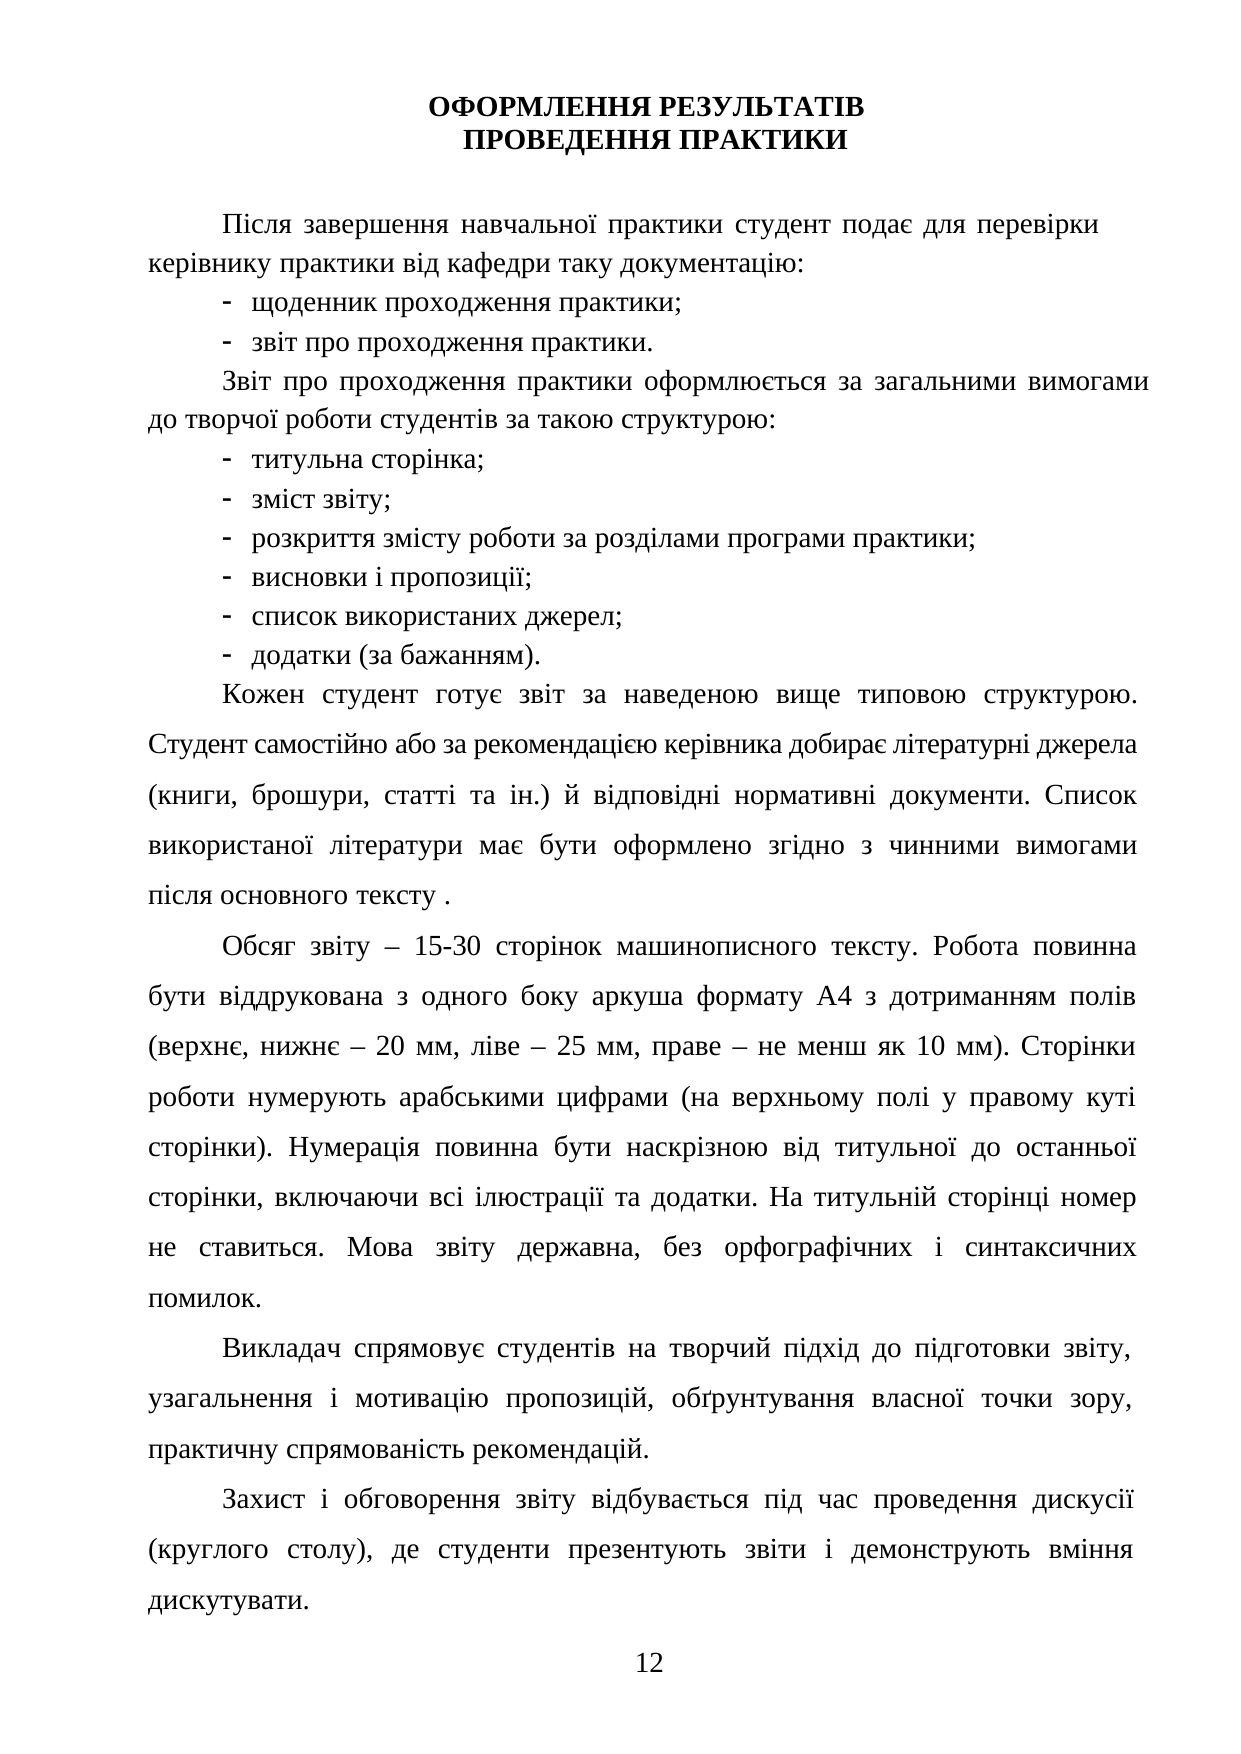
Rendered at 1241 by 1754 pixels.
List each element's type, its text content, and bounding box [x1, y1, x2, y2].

list титульна сторінка; [222, 440, 1165, 476]
list висновки і пропозиції; [222, 559, 1165, 593]
text Звіт про проходження практики оформлюється за загальними вимогами до творчої роботи студентів за такою структурою: [148, 363, 1165, 435]
list додатки (за бажанням). [222, 637, 1165, 671]
list зміст звіту; [222, 481, 1165, 515]
subtitle ОФОРМЛЕННЯ РЕЗУЛЬТАТІВ ПРОВЕДЕННЯ ПРАКТИКИ [428, 89, 937, 156]
text Після завершення навчальної практики студент подає для перевірки керівнику практики від кафедри таку документацію: [148, 206, 1165, 278]
list звіт про проходження практики. [222, 324, 1165, 358]
list розкриття змісту роботи за розділами програми практики; [222, 520, 1165, 554]
text Викладач спрямовує студентів на творчий підхід до підготовки звіту, узагальнення і мотивацію пропозицій, обґрунтування власної точки зору, практичну спрямованість рекомендацій. [148, 1330, 1132, 1464]
text Кожен студент готує звіт за наведеною вище типовою структурою. Студент самостійно або за рекомендацією керівника добирає літературні джерела (книги, брошури, статті та ін.) й відповідні нормативні документи. Список використаної літератури має бути оформлено згідно з чинними вимогами після основного тексту . [148, 676, 1138, 911]
text Обсяг звіту – 15-30 сторінок машинописного тексту. Робота повинна бути віддрукована з одного боку аркуша формату А4 з дотриманням полів (верхнє, нижнє – 20 мм, ліве – 25 мм, праве – не менш як 10 мм). Сторінки роботи нумерують арабськими цифрами (на верхньому полі у правому куті сторінки). Нумерація повинна бути наскрізною від титульної до останньої сторінки, включаючи всі ілюстрації та додатки. На титульній сторінці номер не ставиться. Мова звіту державна, без орфографічних і синтаксичних помилок. [148, 928, 1137, 1313]
text Захист і обговорення звіту відбувається під час проведення дискусії (круглого столу), де студенти презентують звіти і демонструють вміння дискутувати. [148, 1481, 1134, 1615]
list список використаних джерел; [222, 598, 1165, 632]
list щоденник проходження практики; [222, 283, 1165, 319]
